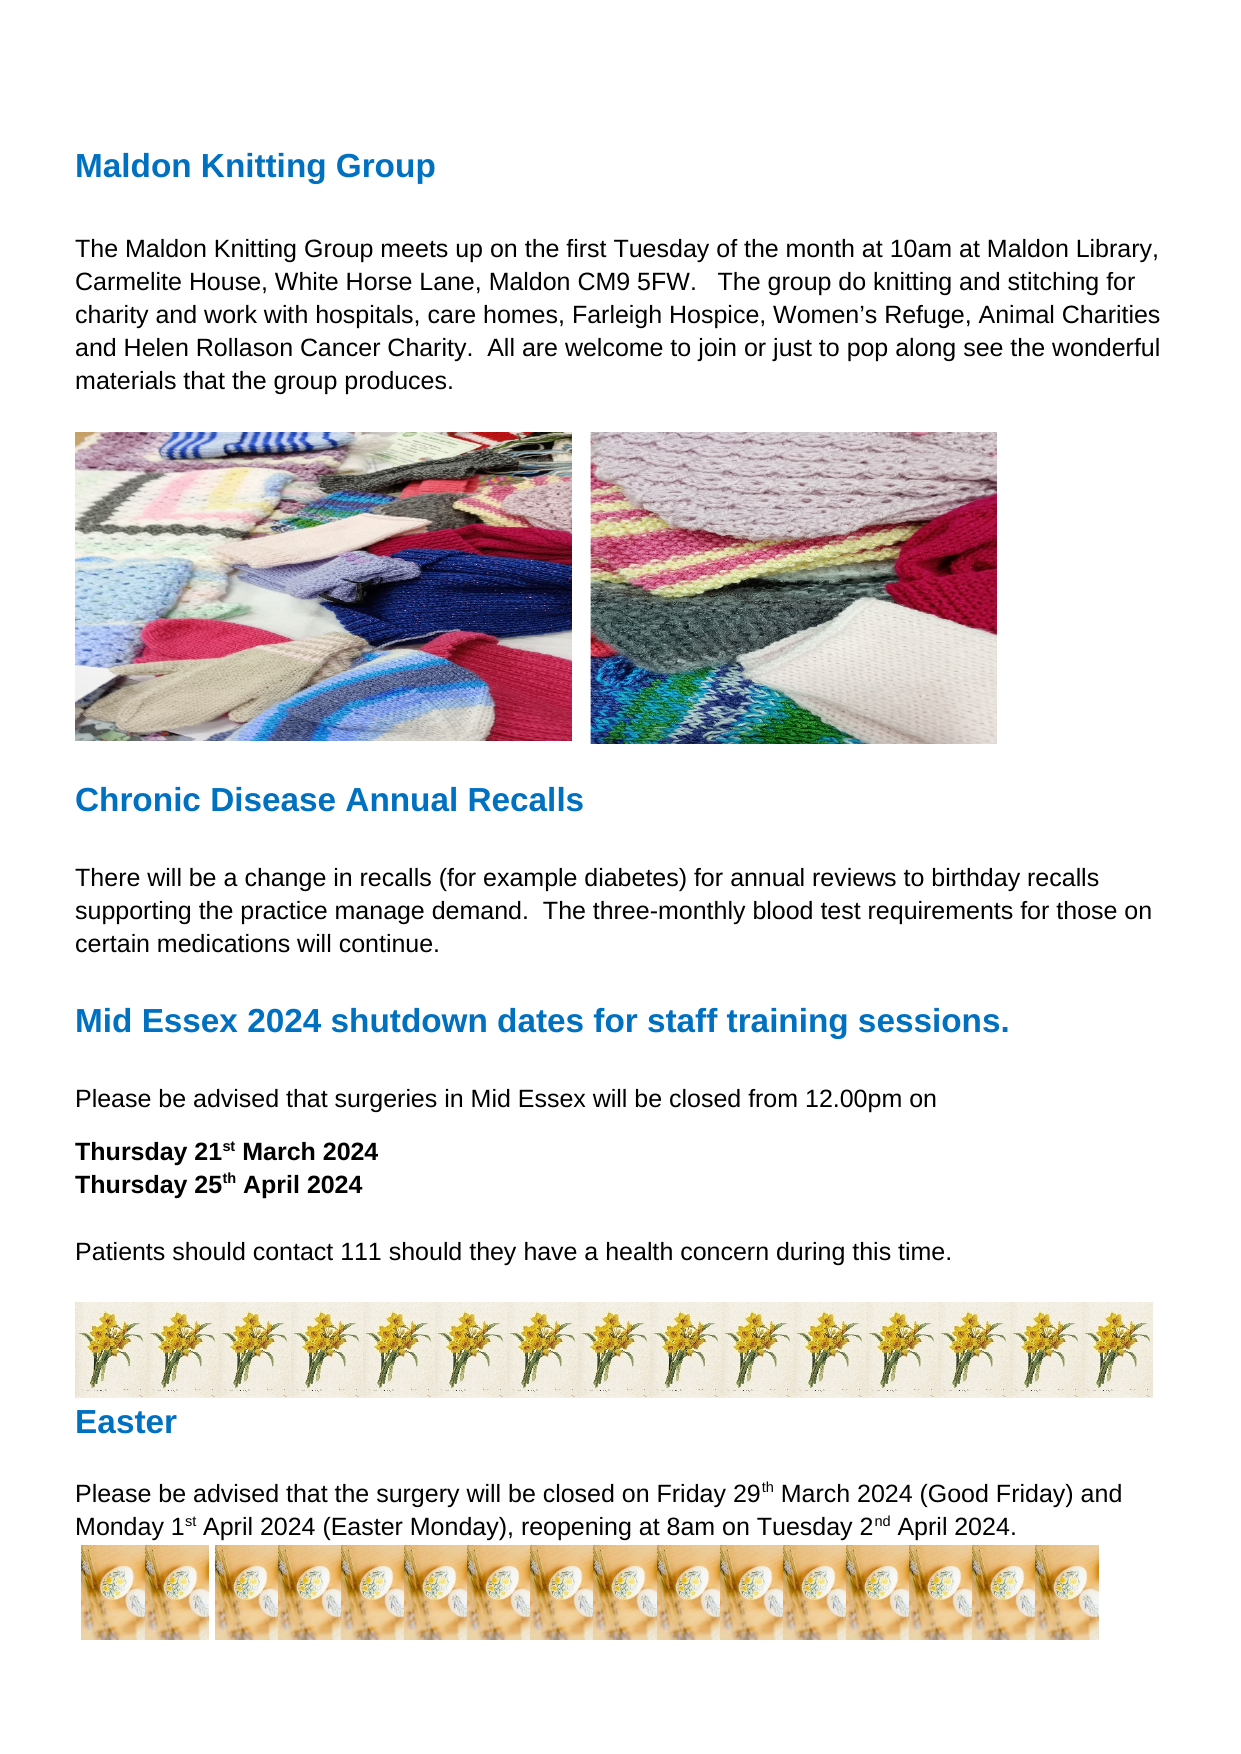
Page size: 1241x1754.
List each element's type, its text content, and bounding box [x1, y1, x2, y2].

text Mid Essex 2024 shutdown dates for staff training sessions. [75, 1001, 1165, 1039]
text There will be a change in recalls (for example diabetes) for annual reviews to birthday recalls supporting the practice manage demand. The three-monthly blood test requirements for those on certain medications will continue. [75, 863, 1165, 958]
text Patients should contact 111 should they have a health concern during this time. [75, 1236, 1165, 1265]
text Maldon Knitting Group [75, 146, 1165, 184]
text Please be advised that the surgery will be closed on Friday 29th March 2024 (Good Friday) and Monday 1st April 2024 (Easter Monday), reopening at 8am on Tuesday 2nd April 2024. [75, 1479, 1165, 1541]
text Thursday 25th April 2024 [75, 1170, 1165, 1199]
picture [75, 432, 572, 741]
picture [81, 1545, 209, 1640]
text Please be advised that surgeries in Mid Essex will be closed from 12.00pm on [75, 1083, 1165, 1112]
text Easter [75, 1402, 1165, 1441]
picture [590, 432, 997, 744]
text The Maldon Knitting Group meets up on the first Tuesday of the month at 10am at Maldon Library, Carmelite House, White Horse Lane, Maldon CM9 5FW. The group do knitting and stitching for charity and work with hospitals, care homes, Farleigh Hospice, Women’s Refuge, Animal Charities and Helen Rollason Cancer Charity. All are welcome to join or just to pop along see the wonderful materials that the group produces. [75, 234, 1165, 395]
picture [75, 1302, 1154, 1398]
text Thursday 21st March 2024 [75, 1137, 1165, 1166]
picture [215, 1545, 1099, 1640]
text Chronic Disease Annual Recalls [75, 781, 1165, 819]
